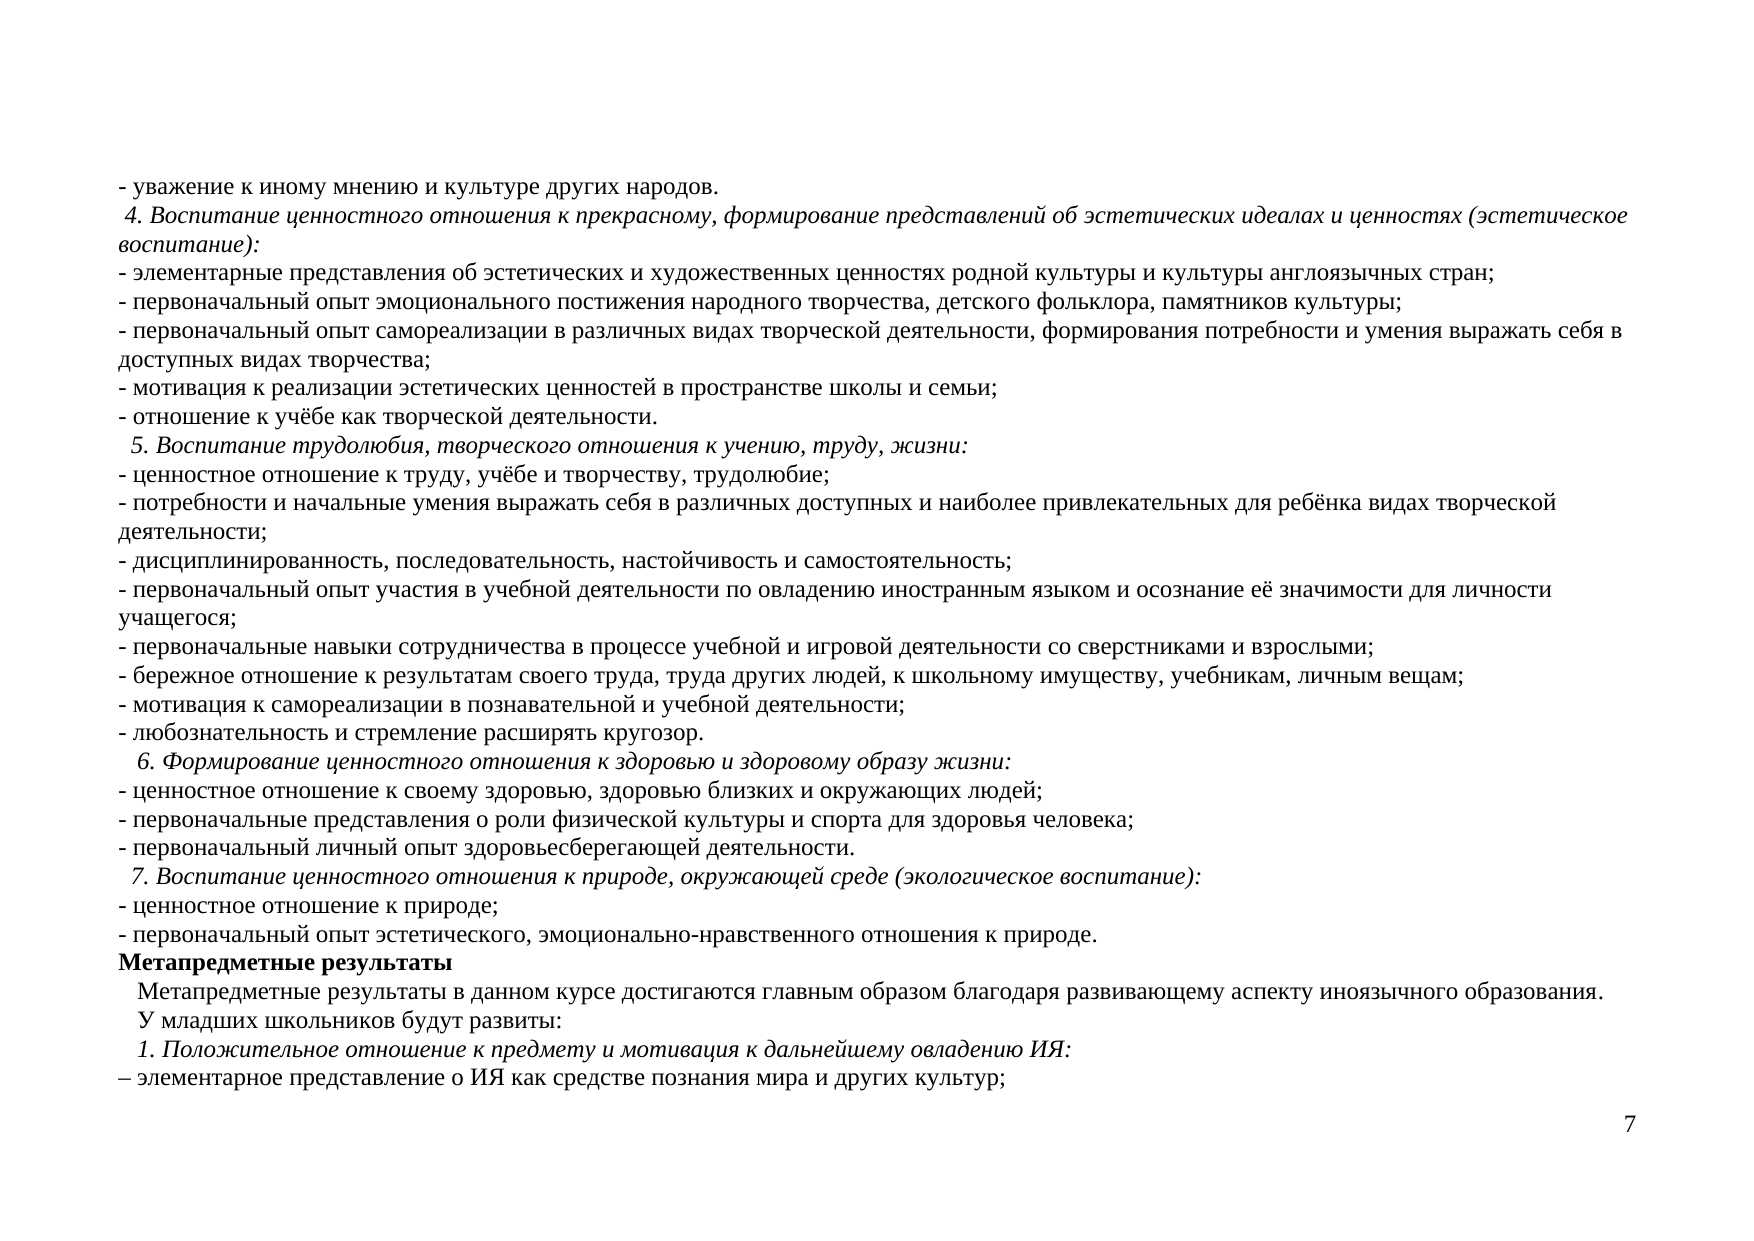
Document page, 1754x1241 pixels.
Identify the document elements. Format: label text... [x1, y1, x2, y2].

text Метапредметные результаты в данном курсе достигаются главным образом благодаря развивающему аспекту иноязычного образования. [118, 976, 1636, 1005]
text – элементарное представление о ИЯ как средстве познания мира и других культур; [118, 1062, 1636, 1091]
text - любознательность и стремление расширять кругозор. [118, 717, 1636, 746]
text - ценностное отношение к труду, учёбе и творчеству, трудолюбие; [118, 459, 1636, 487]
text - первоначальный опыт участия в учебной деятельности по овладению иностранным языком и осознание её значимости для личности учащегося; [118, 574, 1636, 631]
text - отношение к учёбе как творческой деятельности. [118, 401, 1636, 430]
text - первоначальный опыт эмоционального постижения народного творчества, детского фольклора, памятников культуры; [118, 286, 1636, 315]
text - мотивация к реализации эстетических ценностей в пространстве школы и семьи; [118, 372, 1636, 401]
text Метапредметные результаты [118, 947, 1636, 976]
text - потребности и начальные умения выражать себя в различных доступных и наиболее привлекательных для ребёнка видах творческой деятельности; [118, 487, 1636, 545]
text 4. Воспитание ценностного отношения к прекрасному, формирование представлений об эстетических идеалах и ценностях (эстетическое воспитание): [118, 200, 1636, 257]
text 1. Положительное отношение к предмету и мотивация к дальнейшему овладению ИЯ: [118, 1034, 1636, 1062]
text - мотивация к самореализации в познавательной и учебной деятельности; [118, 689, 1636, 717]
text - первоначальный личный опыт здоровьесберегающей деятельности. [118, 832, 1636, 861]
text - первоначальные навыки сотрудничества в процессе учебной и игровой деятельности со сверстниками и взрослыми; [118, 631, 1636, 660]
text - ценностное отношение к своему здоровью, здоровью близких и окружающих людей; [118, 775, 1636, 804]
text - первоначальный опыт эстетического, эмоционально-нравственного отношения к природе. [118, 919, 1636, 947]
text - бережное отношение к результатам своего труда, труда других людей, к школьному имуществу, учебникам, личным вещам; [118, 660, 1636, 689]
text - ценностное отношение к природе; [118, 890, 1636, 919]
text - уважение к иному мнению и культуре других народов. [118, 171, 1636, 200]
text - первоначальный опыт самореализации в различных видах творческой деятельности, формирования потребности и умения выражать себя в доступных видах творчества; [118, 315, 1636, 372]
text 6. Формирование ценностного отношения к здоровью и здоровому образу жизни: [118, 746, 1636, 775]
text - элементарные представления об эстетических и художественных ценностях родной культуры и культуры англоязычных стран; [118, 257, 1636, 286]
text 7. Воспитание ценностного отношения к природе, окружающей среде (экологическое воспитание): [118, 861, 1636, 890]
text 5. Воспитание трудолюбия, творческого отношения к учению, труду, жизни: [118, 430, 1636, 459]
text У младших школьников будут развиты: [118, 1005, 1636, 1034]
text - дисциплинированность, последовательность, настойчивость и самостоятельность; [118, 545, 1636, 574]
text - первоначальные представления о роли физической культуры и спорта для здоровья человека; [118, 804, 1636, 832]
